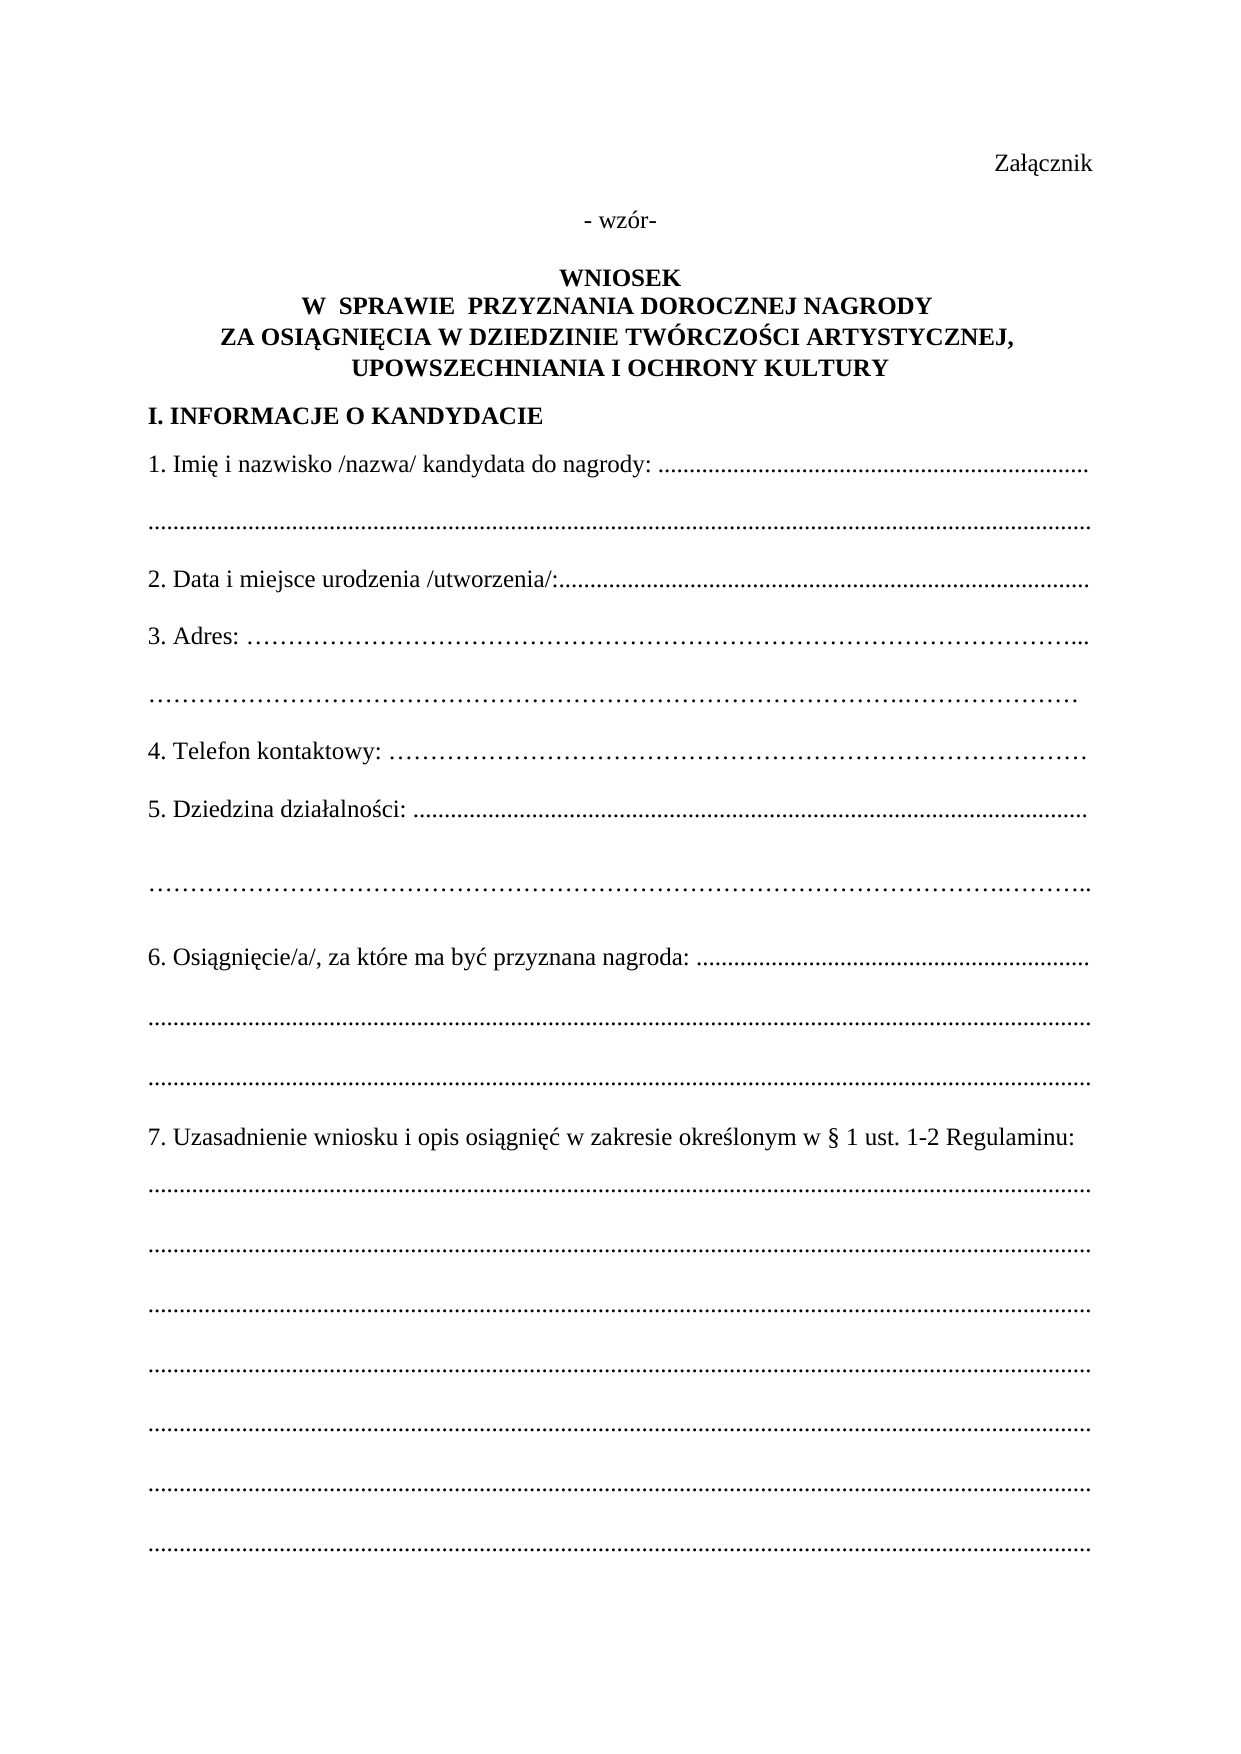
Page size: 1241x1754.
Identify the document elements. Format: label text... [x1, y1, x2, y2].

text ………………………………………………………………………………………….……….. [148, 868, 1093, 897]
text ....................................................................................................................................................... [148, 1408, 1093, 1437]
text I. INFORMACJE O KANDYDACIE [148, 401, 1093, 430]
text 6. Osiągnięcie/a/, za które ma być przyznana nagroda: ............................................................... [148, 942, 1093, 971]
text 7. Uzasadnienie wniosku i opis osiągnięć w zakresie określonym w § 1 ust. 1-2 Regulaminu: [148, 1122, 1093, 1150]
text ....................................................................................................................................................... [148, 1289, 1093, 1318]
title WNIOSEK [148, 263, 1093, 291]
text ....................................................................................................................................................... [148, 1349, 1093, 1377]
text 1. Imię i nazwisko /nazwa/ kandydata do nagrody: ..................................................................... [148, 449, 1093, 478]
text ....................................................................................................................................................... [148, 1468, 1093, 1497]
text ....................................................................................................................................................... [148, 1528, 1093, 1557]
text ....................................................................................................................................................... [148, 1169, 1093, 1198]
title Załącznik [148, 148, 1093, 176]
text 3. Adres: ………………………………………………………………………………………... [148, 621, 1093, 650]
text 4. Telefon kontaktowy: ………………………………………………………………………… [148, 736, 1093, 765]
text 5. Dziedzina działalności: ............................................................................................................ [148, 794, 1093, 823]
text ....................................................................................................................................................... [148, 1062, 1093, 1091]
text W SPRAWIE PRZYZNANIA DOROCZNEJ NAGRODY ZA OSIĄGNIĘCIA W DZIEDZINIE TWÓRCZOŚCI ARTYSTYCZNEJ, UPOWSZECHNIANIA I OCHRONY KULTURY [148, 291, 1093, 382]
text 2. Data i miejsce urodzenia /utworzenia/:..................................................................................... [148, 564, 1093, 593]
text ....................................................................................................................................................... [148, 1002, 1093, 1031]
text ……………………………………………………………………………….………………… [148, 679, 1093, 708]
text ....................................................................................................................................................... [148, 1229, 1093, 1258]
text ....................................................................................................................................................... [148, 506, 1093, 535]
title - wzór- [148, 205, 1093, 234]
